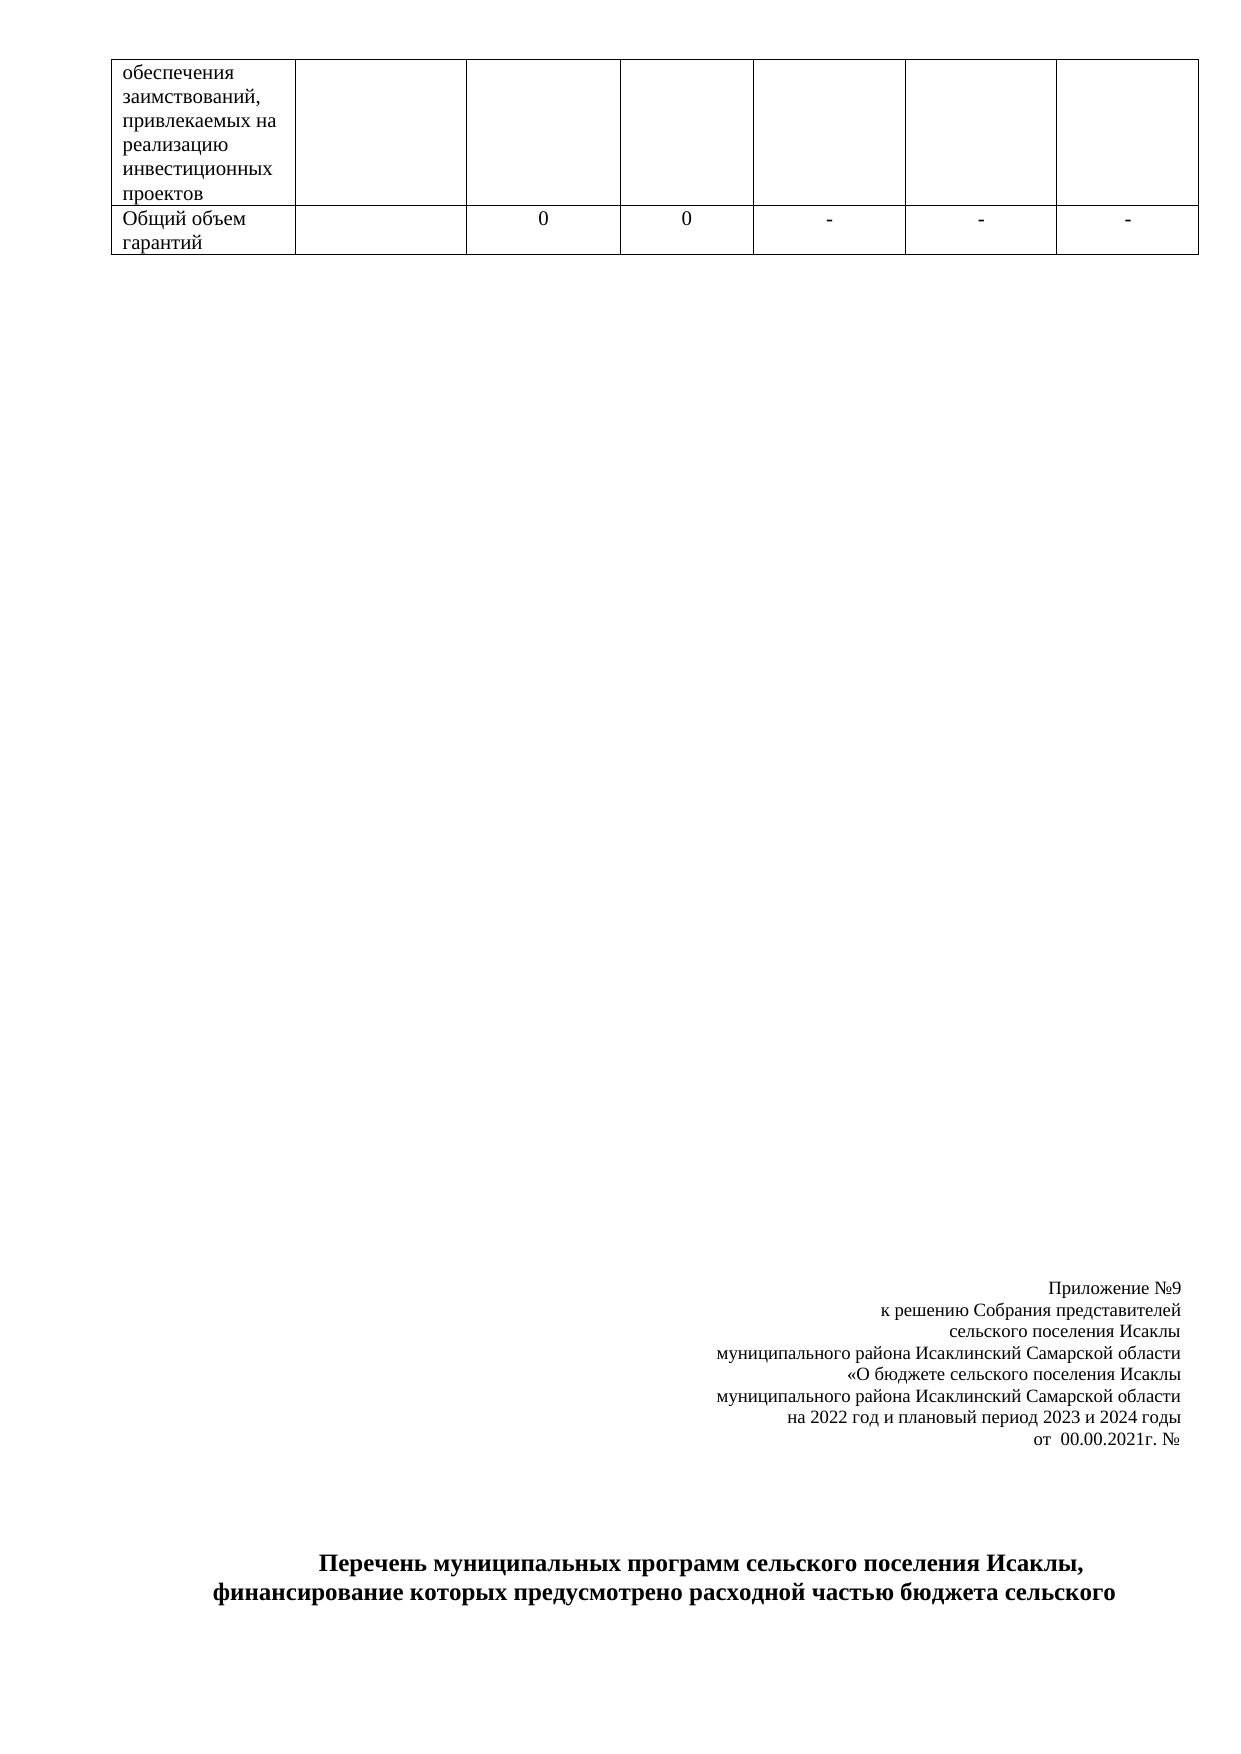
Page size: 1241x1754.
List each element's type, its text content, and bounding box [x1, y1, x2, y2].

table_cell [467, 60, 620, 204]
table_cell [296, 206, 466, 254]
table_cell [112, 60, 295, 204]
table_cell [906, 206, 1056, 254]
text муниципального района Исаклинский Самарской области [177, 1342, 1181, 1363]
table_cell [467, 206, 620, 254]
text сельского поселения Исаклы [177, 1320, 1181, 1342]
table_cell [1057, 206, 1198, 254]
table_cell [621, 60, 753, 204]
text муниципального района Исаклинский Самарской области [177, 1385, 1181, 1406]
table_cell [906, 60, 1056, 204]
text от 00.00.2021г. № [177, 1428, 1181, 1449]
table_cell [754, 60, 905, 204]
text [177, 1548, 1152, 1606]
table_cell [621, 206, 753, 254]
text на 2022 год и плановый период 2023 и 2024 годы [177, 1406, 1181, 1428]
text к решению Собрания представителей [177, 1299, 1181, 1320]
text Приложение №9 [177, 1277, 1181, 1299]
text «О бюджете сельского поселения Исаклы [177, 1363, 1181, 1385]
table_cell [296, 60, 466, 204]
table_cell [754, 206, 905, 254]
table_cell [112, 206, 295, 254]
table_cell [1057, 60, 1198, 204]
